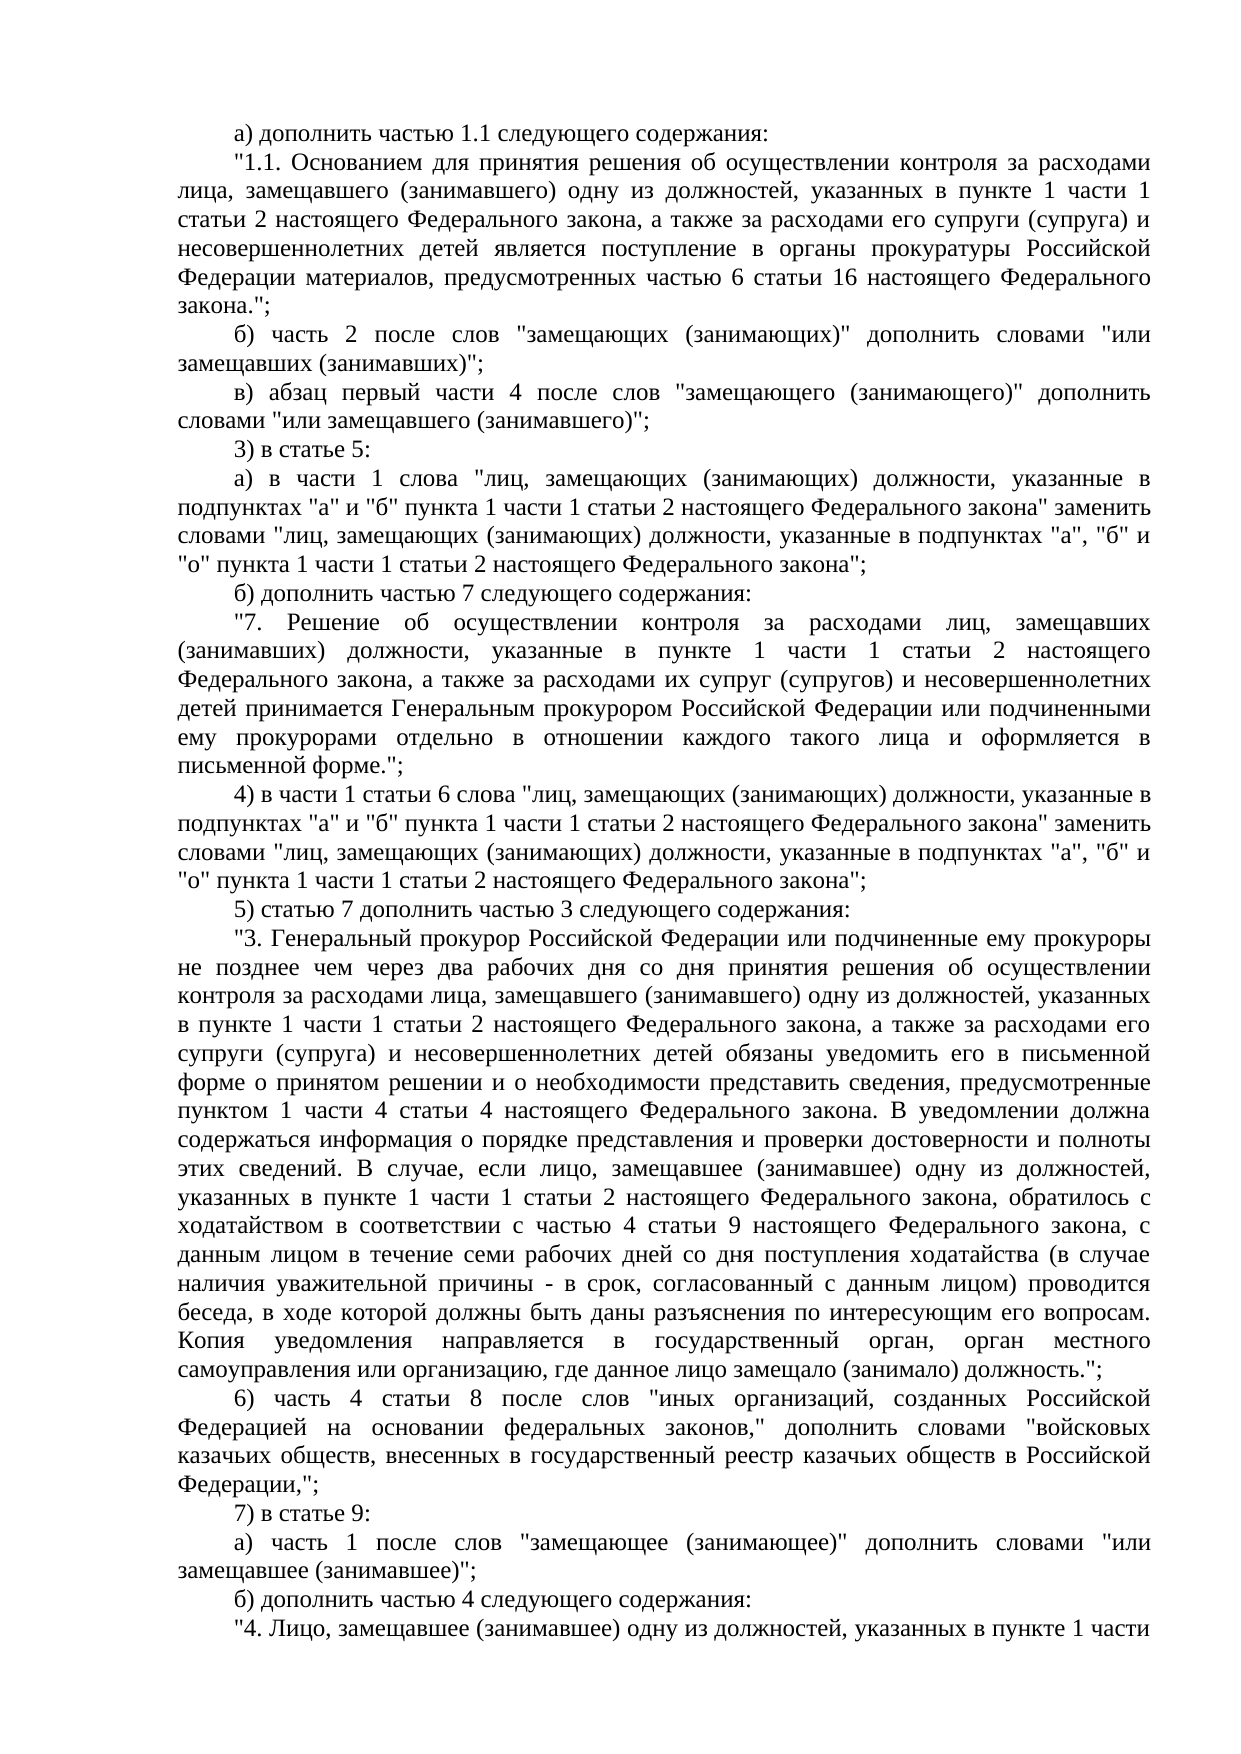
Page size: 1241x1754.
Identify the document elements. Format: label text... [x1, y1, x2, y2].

text б) дополнить частью 4 следующего содержания: [177, 1584, 1152, 1613]
text а) часть 1 после слов "замещающее (занимающее)" дополнить словами "или замещавшее (занимавшее)"; [177, 1527, 1152, 1584]
text "3. Генеральный прокурор Российской Федерации или подчиненные ему прокуроры не позднее чем через два рабочих дня со дня принятия решения об осуществлении контроля за расходами лица, замещавшего (занимавшего) одну из должностей, указанных в пункте 1 части 1 статьи 2 настоящего Федерального закона, а также за расходами его супруги (супруга) и несовершеннолетних детей обязаны уведомить его в письменной форме о принятом решении и о необходимости представить сведения, предусмотренные пунктом 1 части 4 статьи 4 настоящего Федерального закона. В уведомлении должна содержаться информация о порядке представления и проверки достоверности и полноты этих сведений. В случае, если лицо, замещавшее (занимавшее) одну из должностей, указанных в пункте 1 части 1 статьи 2 настоящего Федерального закона, обратилось с ходатайством в соответствии с частью 4 статьи 9 настоящего Федерального закона, с данным лицом в течение семи рабочих дней со дня поступления ходатайства (в случае наличия уважительной причины - в срок, согласованный с данным лицом) проводится беседа, в ходе которой должны быть даны разъяснения по интересующим его вопросам. Копия уведомления направляется в государственный орган, орган местного самоуправления или организацию, где данное лицо замещало (занимало) должность."; [177, 923, 1152, 1383]
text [177, 1613, 1152, 1642]
text 3) в статье 5: [177, 434, 1152, 463]
text "1.1. Основанием для принятия решения об осуществлении контроля за расходами лица, замещавшего (занимавшего) одну из должностей, указанных в пункте 1 части 1 статьи 2 настоящего Федерального закона, а также за расходами его супруги (супруга) и несовершеннолетних детей является поступление в органы прокуратуры Российской Федерации материалов, предусмотренных частью 6 статьи 16 настоящего Федерального закона."; [177, 147, 1152, 319]
text б) дополнить частью 7 следующего содержания: [177, 578, 1152, 607]
text а) в части 1 слова "лиц, замещающих (занимающих) должности, указанные в подпунктах "а" и "б" пункта 1 части 1 статьи 2 настоящего Федерального закона" заменить словами "лиц, замещающих (занимающих) должности, указанные в подпунктах "а", "б" и "о" пункта 1 части 1 статьи 2 настоящего Федерального закона"; [177, 463, 1152, 578]
text 4) в части 1 статьи 6 слова "лиц, замещающих (занимающих) должности, указанные в подпунктах "а" и "б" пункта 1 части 1 статьи 2 настоящего Федерального закона" заменить словами "лиц, замещающих (занимающих) должности, указанные в подпунктах "а", "б" и "о" пункта 1 части 1 статьи 2 настоящего Федерального закона"; [177, 779, 1152, 894]
text "7. Решение об осуществлении контроля за расходами лиц, замещавших (занимавших) должности, указанные в пункте 1 части 1 статьи 2 настоящего Федерального закона, а также за расходами их супруг (супругов) и несовершеннолетних детей принимается Генеральным прокурором Российской Федерации или подчиненными ему прокурорами отдельно в отношении каждого такого лица и оформляется в письменной форме."; [177, 607, 1152, 779]
text а) дополнить частью 1.1 следующего содержания: [177, 118, 1152, 147]
text б) часть 2 после слов "замещающих (занимающих)" дополнить словами "или замещавших (занимавших)"; [177, 319, 1152, 377]
text 7) в статье 9: [177, 1498, 1152, 1527]
text в) абзац первый части 4 после слов "замещающего (занимающего)" дополнить словами "или замещавшего (занимавшего)"; [177, 377, 1152, 434]
text 6) часть 4 статьи 8 после слов "иных организаций, созданных Российской Федерацией на основании федеральных законов," дополнить словами "войсковых казачьих обществ, внесенных в государственный реестр казачьих обществ в Российской Федерации,"; [177, 1383, 1152, 1498]
text 5) статью 7 дополнить частью 3 следующего содержания: [177, 894, 1152, 923]
